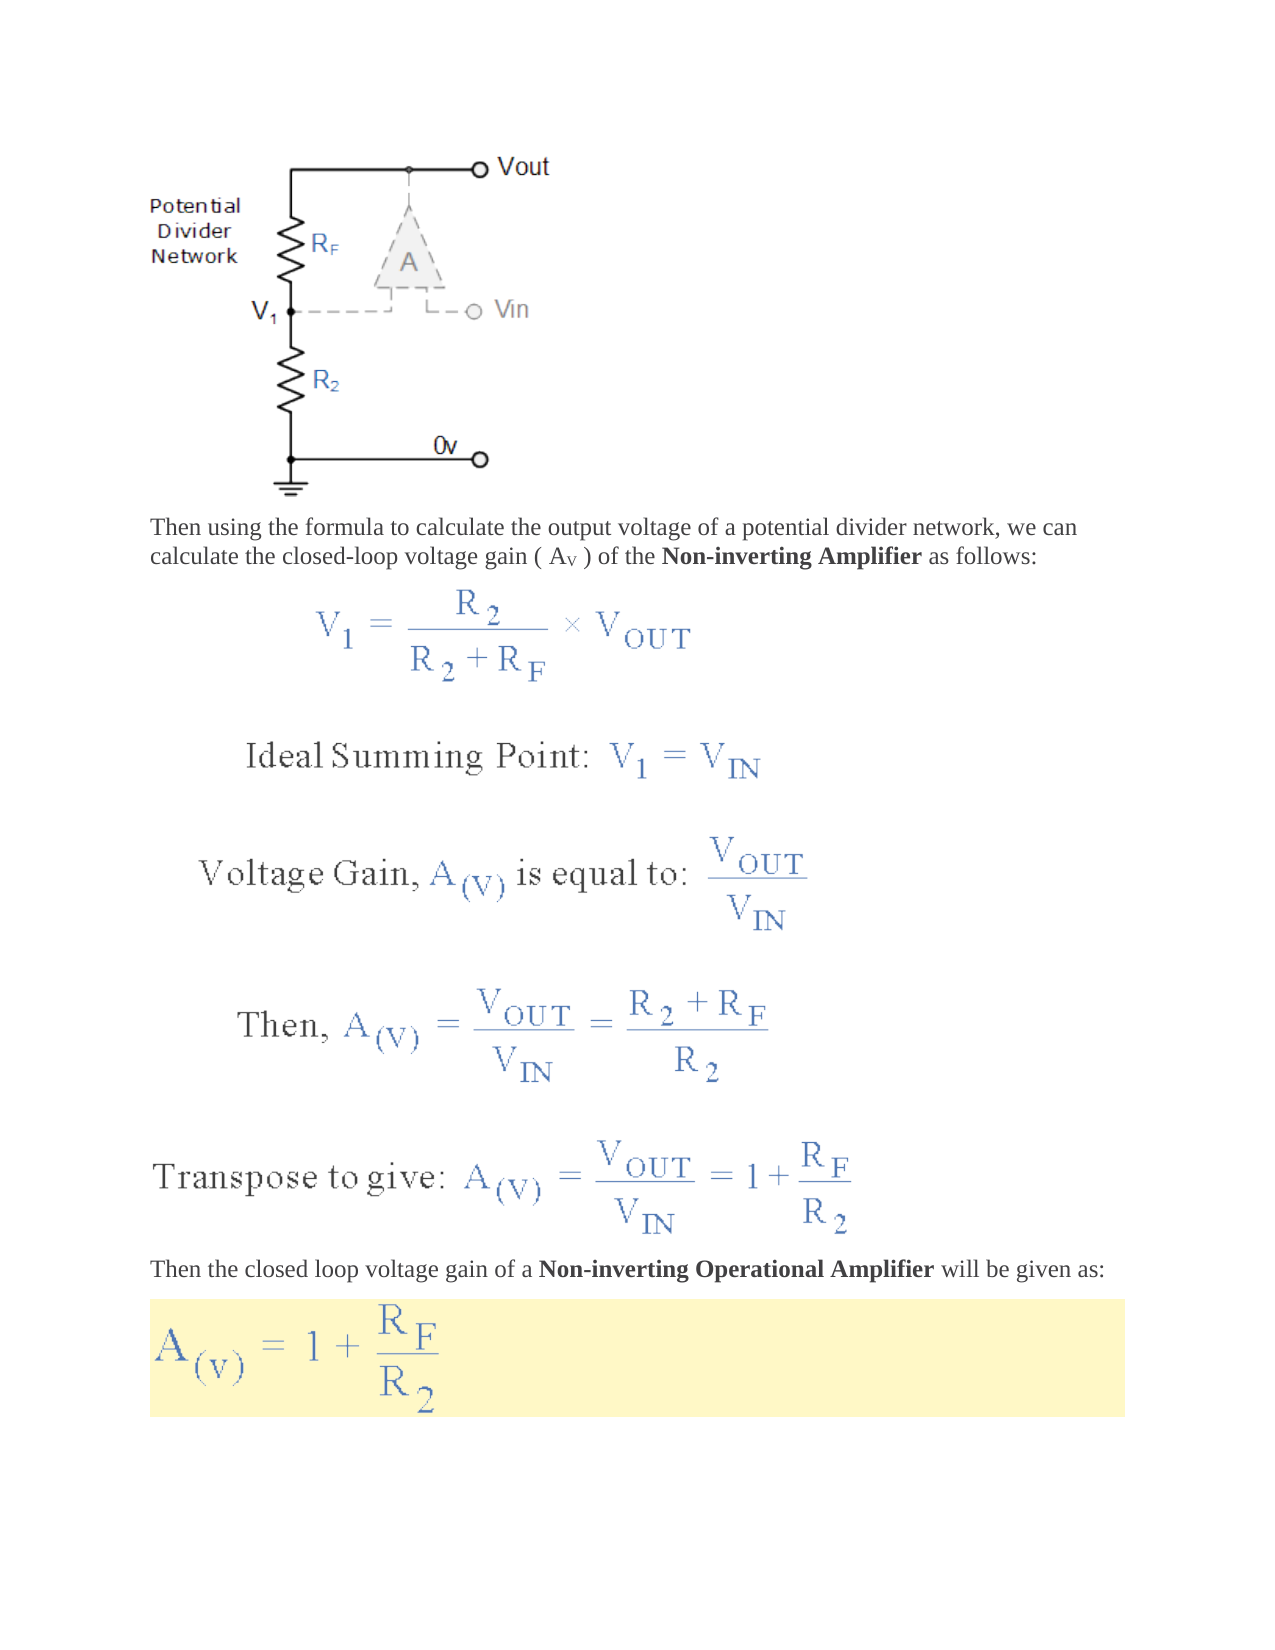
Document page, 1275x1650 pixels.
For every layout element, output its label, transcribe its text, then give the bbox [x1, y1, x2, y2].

text Then the closed loop voltage gain of a Non-inverting Operational Amplifier will be given as: [150, 1254, 1125, 1283]
text Then using the formula to calculate the output voltage of a potential divider network, we can calculate the closed-loop voltage gain ( AV ) of the Non-inverting Amplifier as follows: [150, 512, 1125, 570]
picture [150, 1298, 444, 1418]
picture [150, 585, 858, 1239]
picture [150, 150, 550, 497]
